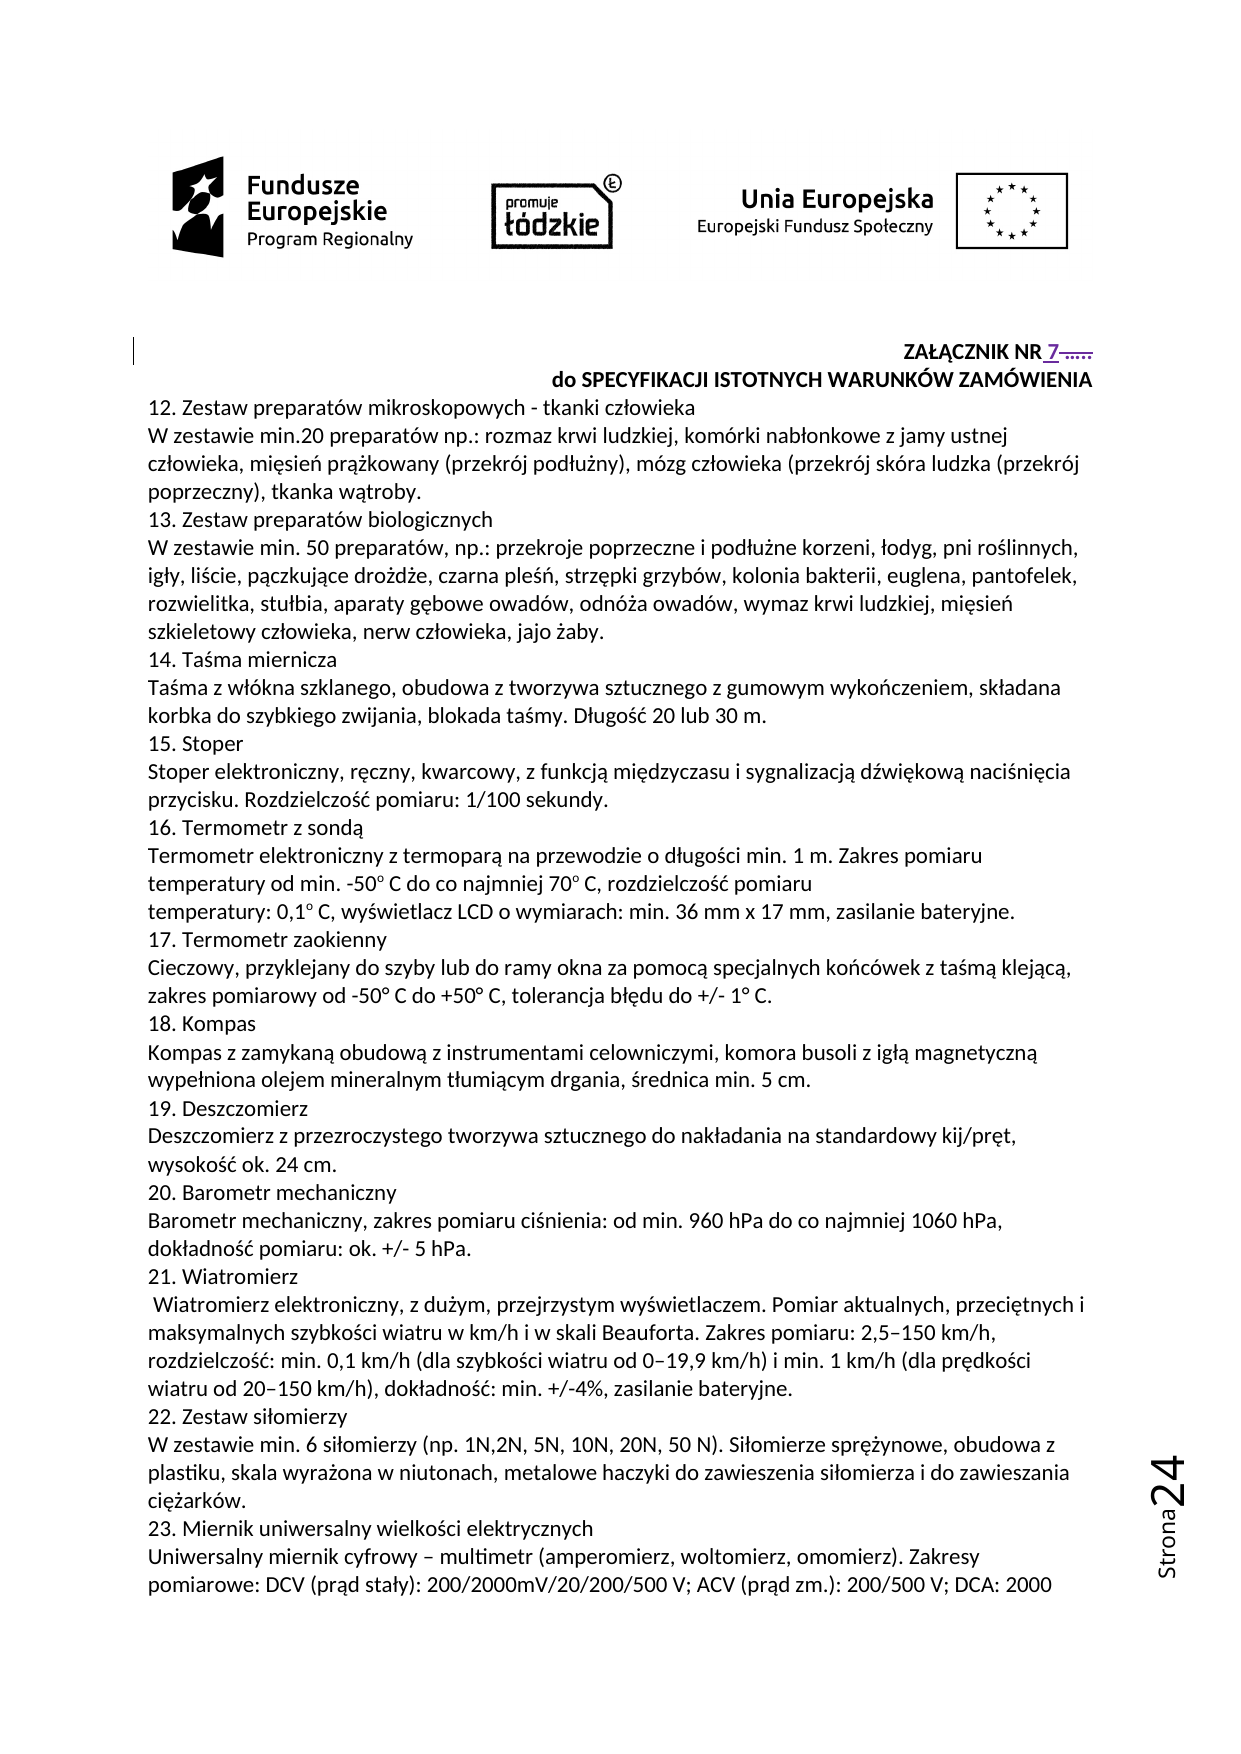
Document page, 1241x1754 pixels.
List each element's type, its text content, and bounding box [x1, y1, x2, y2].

text 22. Zestaw siłomierzy [148, 1402, 1093, 1430]
text 14. Taśma miernicza [148, 645, 1093, 673]
text temperatury: 0,1o C, wyświetlacz LCD o wymiarach: min. 36 mm x 17 mm, zasilanie bateryjne. [148, 897, 1093, 926]
text 15. Stoper [148, 729, 1093, 757]
text Deszczomierz z przezroczystego tworzywa sztucznego do nakładania na standardowy kij/pręt, wysokość ok. 24 cm. [148, 1122, 1093, 1178]
text 17. Termometr zaokienny [148, 926, 1093, 953]
text W zestawie min.20 preparatów np.: rozmaz krwi ludzkiej, komórki nabłonkowe z jamy ustnej człowieka, mięsień prążkowany (przekrój podłużny), mózg człowieka (przekrój skóra ludzka (przekrój poprzeczny), tkanka wątroby. [148, 421, 1093, 505]
text W zestawie min. 6 siłomierzy (np. 1N,2N, 5N, 10N, 20N, 50 N). Siłomierze sprężynowe, obudowa z plastiku, skala wyrażona w niutonach, metalowe haczyki do zawieszenia siłomierza i do zawieszania ciężarków. [148, 1430, 1093, 1514]
text 23. Miernik uniwersalny wielkości elektrycznych [148, 1514, 1093, 1542]
text Kompas z zamykaną obudową z instrumentami celowniczymi, komora busoli z igłą magnetyczną wypełniona olejem mineralnym tłumiącym drgania, średnica min. 5 cm. [148, 1038, 1093, 1094]
text 16. Termometr z sondą [148, 813, 1093, 841]
text Termometr elektroniczny z termoparą na przewodzie o długości min. 1 m. Zakres pomiaru temperatury od min. -50o C do co najmniej 70o C, rozdzielczość pomiaru [148, 841, 1093, 897]
text 20. Barometr mechaniczny [148, 1178, 1093, 1206]
picture [147, 129, 1093, 281]
text 13. Zestaw preparatów biologicznych [148, 505, 1093, 533]
text Cieczowy, przyklejany do szyby lub do ramy okna za pomocą specjalnych końcówek z taśmą klejącą, zakres pomiarowy od -50° C do +50° C, tolerancja błędu do +/- 1° C. [148, 953, 1093, 1009]
text Barometr mechaniczny, zakres pomiaru ciśnienia: od min. 960 hPa do co najmniej 1060 hPa, dokładność pomiaru: ok. +/- 5 hPa. [148, 1206, 1093, 1262]
text 12. Zestaw preparatów mikroskopowych - tkanki człowieka [148, 393, 1093, 421]
text Taśma z włókna szklanego, obudowa z tworzywa sztucznego z gumowym wykończeniem, składana korbka do szybkiego zwijania, blokada taśmy. Długość 20 lub 30 m. [148, 673, 1093, 729]
text Stoper elektroniczny, ręczny, kwarcowy, z funkcją międzyczasu i sygnalizacją dźwiękową naciśnięcia przycisku. Rozdzielczość pomiaru: 1/100 sekundy. [148, 757, 1093, 813]
text W zestawie min. 50 preparatów, np.: przekroje poprzeczne i podłużne korzeni, łodyg, pni roślinnych, igły, liście, pączkujące drożdże, czarna pleśń, strzępki grzybów, kolonia bakterii, euglena, pantofelek, rozwielitka, stułbia, aparaty gębowe owadów, odnóża owadów, wymaz krwi ludzkiej, mięsień szkieletowy człowieka, nerw człowieka, jajo żaby. [148, 533, 1093, 645]
text 21. Wiatromierz [148, 1262, 1093, 1290]
text Wiatromierz elektroniczny, z dużym, przejrzystym wyświetlaczem. Pomiar aktualnych, przeciętnych i maksymalnych szybkości wiatru w km/h i w skali Beauforta. Zakres pomiaru: 2,5–150 km/h, rozdzielczość: min. 0,1 km/h (dla szybkości wiatru od 0–19,9 km/h) i min. 1 km/h (dla prędkości wiatru od 20–150 km/h), dokładność: min. +/-4%, zasilanie bateryjne. [148, 1290, 1093, 1402]
text 19. Deszczomierz [148, 1094, 1093, 1122]
text 18. Kompas [148, 1009, 1093, 1038]
